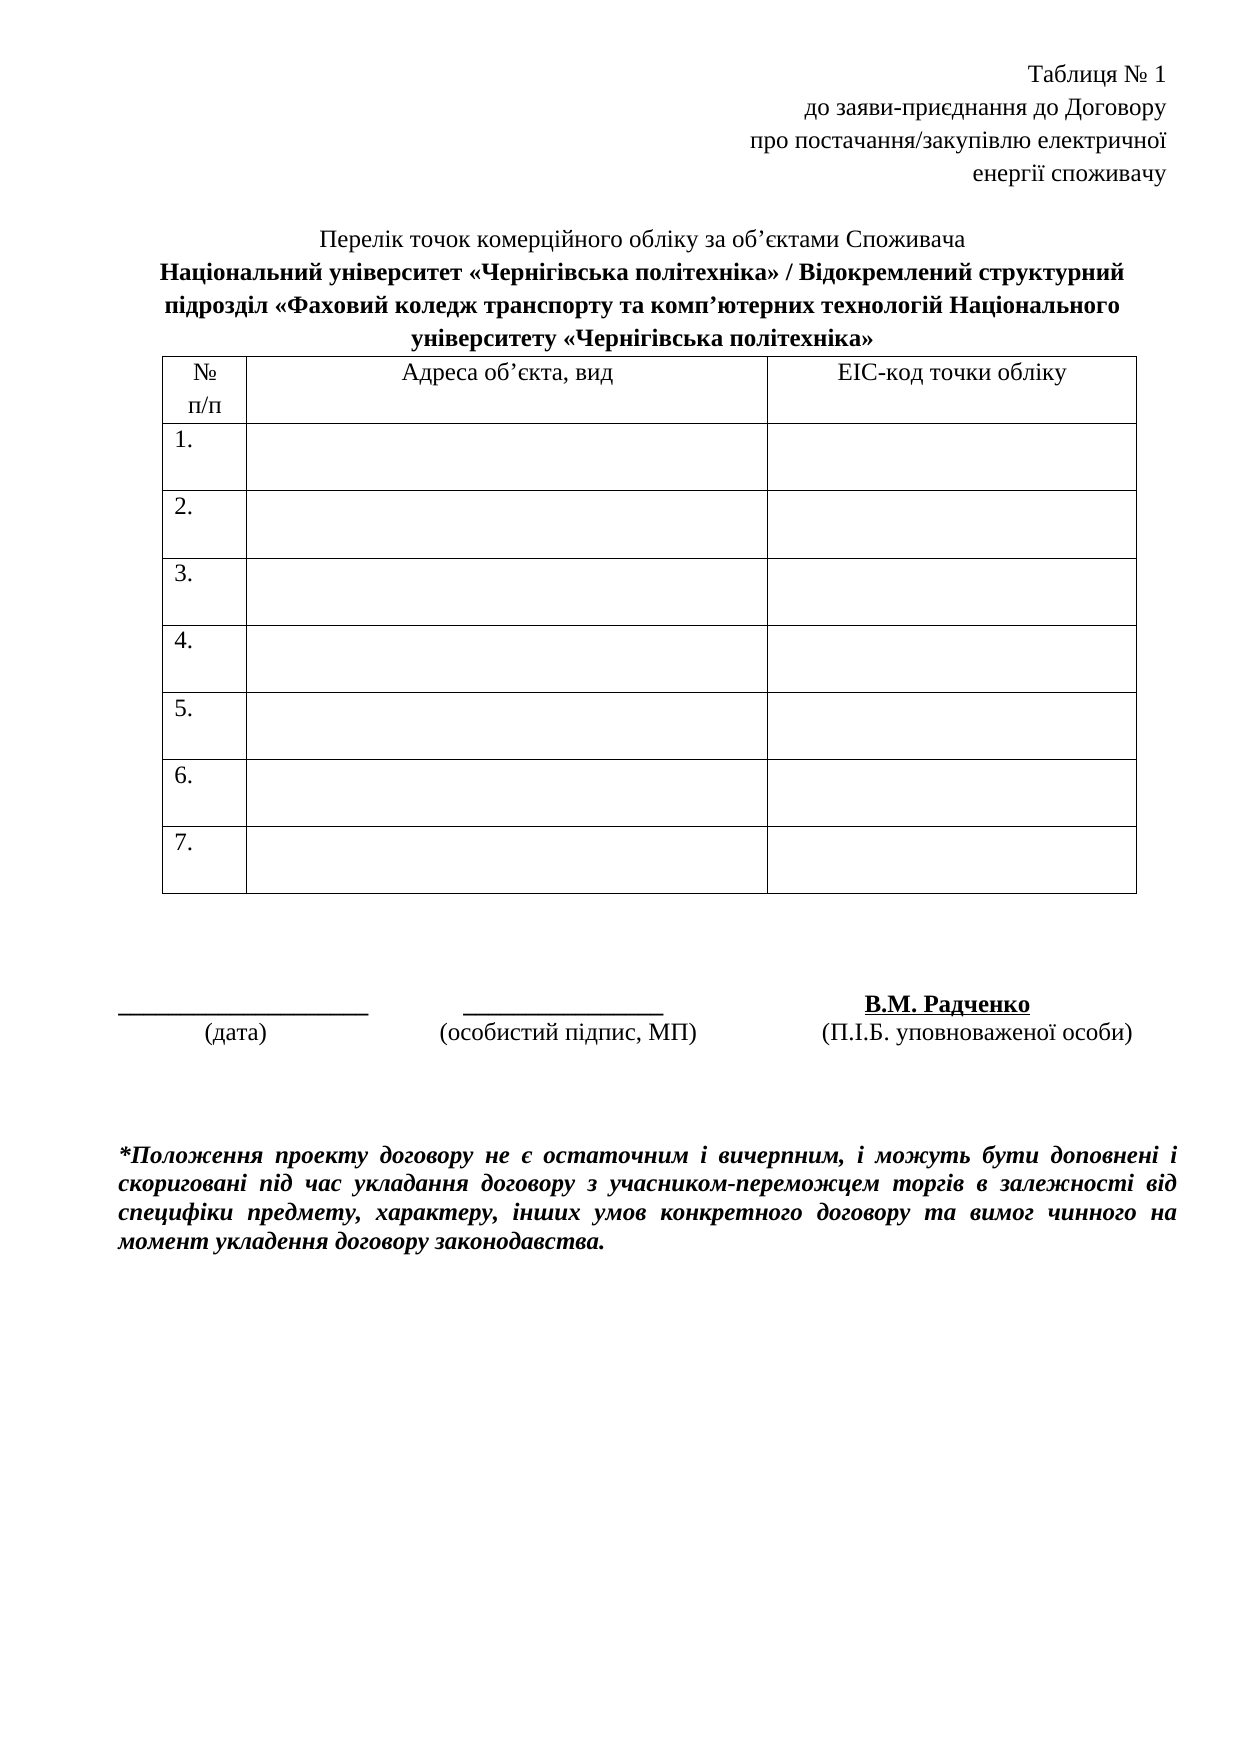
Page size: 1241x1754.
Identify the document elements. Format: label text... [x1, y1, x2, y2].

table_cell [163, 424, 246, 490]
table_cell [247, 760, 767, 826]
table_cell [768, 827, 1136, 893]
text Перелік точок комерційного обліку за об’єктами Споживача [118, 224, 1166, 253]
table_cell [163, 827, 246, 893]
text ____________________ ________________ В.М. Радченко [118, 989, 1181, 1017]
table_cell [768, 626, 1136, 692]
text Таблиця № 1 [118, 59, 1166, 88]
table_cell [247, 491, 767, 557]
table_cell [768, 424, 1136, 490]
text (дата) (особистий підпис, МП) (П.І.Б. уповноваженої особи) [118, 1017, 1181, 1046]
table_cell [163, 491, 246, 557]
table_header ЕІС-код точки обліку [768, 357, 1136, 423]
table_cell [163, 559, 246, 624]
table_cell [247, 626, 767, 692]
table_cell [163, 693, 246, 759]
text Національний університет «Чернігівська політехніка» / Відокремлений структурний підрозділ «Фаховий коледж транспорту та комп’ютерних технологій Національного університету «Чернігівська політехніка» [118, 257, 1166, 352]
table_cell [247, 559, 767, 624]
table_cell [768, 760, 1136, 826]
table_cell [247, 693, 767, 759]
table_cell [247, 827, 767, 893]
table_cell [163, 626, 246, 692]
table_cell [247, 424, 767, 490]
table_cell [768, 559, 1136, 624]
table_cell [163, 760, 246, 826]
table_cell [768, 491, 1136, 557]
text про постачання/закупівлю електричної [118, 125, 1166, 154]
text енергії споживачу [118, 158, 1166, 187]
text *Положення проекту договору не є остаточним і вичерпним, і можуть бути доповнені і скориговані під час укладання договору з учасником-переможцем торгів в залежності від специфіки предмету, характеру, інших умов конкретного договору та вимог чинного на момент укладення договору законодавства. [118, 1140, 1181, 1255]
table_header № п/п [163, 357, 246, 423]
table_header Адреса об’єкта, вид [247, 357, 767, 423]
table_cell [768, 693, 1136, 759]
text до заяви-приєднання до Договору [118, 92, 1166, 121]
